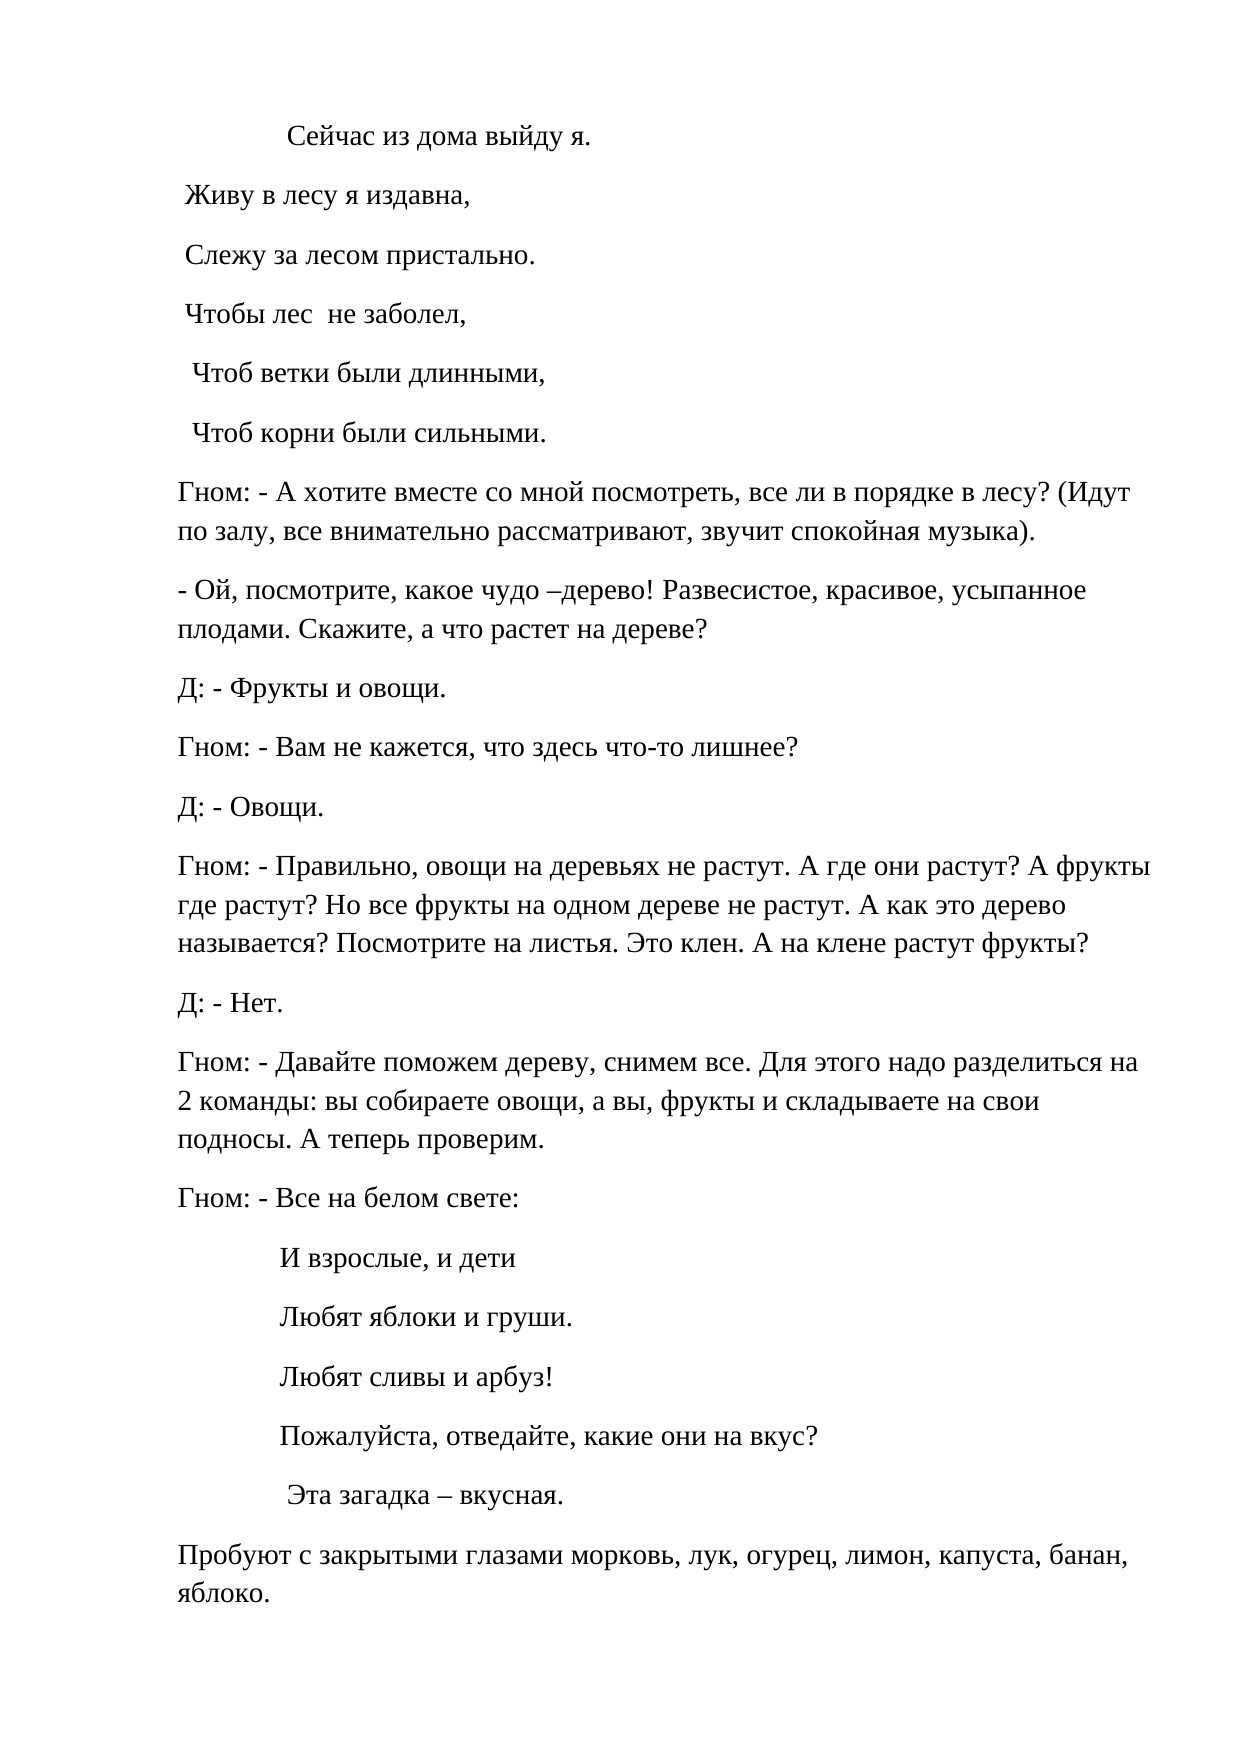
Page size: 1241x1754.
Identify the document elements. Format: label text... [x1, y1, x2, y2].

text Гном: - Правильно, овощи на деревьях не растут. А где они растут? А фрукты где растут? Но все фрукты на одном дереве не растут. А как это дерево называется? Посмотрите на листья. Это клен. А на клене растут фрукты? [177, 848, 1152, 959]
text Слежу за лесом пристально. [177, 237, 1152, 270]
text Чтобы лес не заболел, [177, 296, 1152, 330]
text Чтоб корни были сильными. [177, 415, 1152, 448]
text Гном: - Давайте поможем дереву, снимем все. Для этого надо разделиться на 2 команды: вы собираете овощи, а вы, фрукты и складываете на свои подносы. А теперь проверим. [177, 1044, 1152, 1155]
text Сейчас из дома выйду я. [177, 118, 1152, 152]
text Д: - Фрукты и овощи. [177, 670, 1152, 704]
text Пожалуйста, отведайте, какие они на вкус? [177, 1418, 1152, 1452]
text Гном: - Все на белом свете: [177, 1181, 1152, 1214]
text Гном: - Вам не кажется, что здесь что-то лишнее? [177, 729, 1152, 763]
text - Ой, посмотрите, какое чудо –дерево! Развесистое, красивое, усыпанное плодами. Скажите, а что растет на дереве? [177, 572, 1152, 644]
text Пробуют с закрытыми глазами морковь, лук, огурец, лимон, капуста, банан, яблоко. [177, 1537, 1152, 1609]
text Эта загадка – вкусная. [177, 1477, 1152, 1511]
text И взрослые, и дети [177, 1240, 1152, 1273]
text Чтоб ветки были длинными, [177, 356, 1152, 389]
text Любят сливы и арбуз! [177, 1359, 1152, 1392]
text Живу в лесу я издавна, [177, 177, 1152, 211]
text Гном: - А хотите вместе со мной посмотреть, все ли в порядке в лесу? (Идут по залу, все внимательно рассматривают, звучит спокойная музыка). [177, 474, 1152, 546]
text Любят яблоки и груши. [177, 1299, 1152, 1333]
text Д: - Нет. [177, 985, 1152, 1018]
text Д: - Овощи. [177, 789, 1152, 822]
